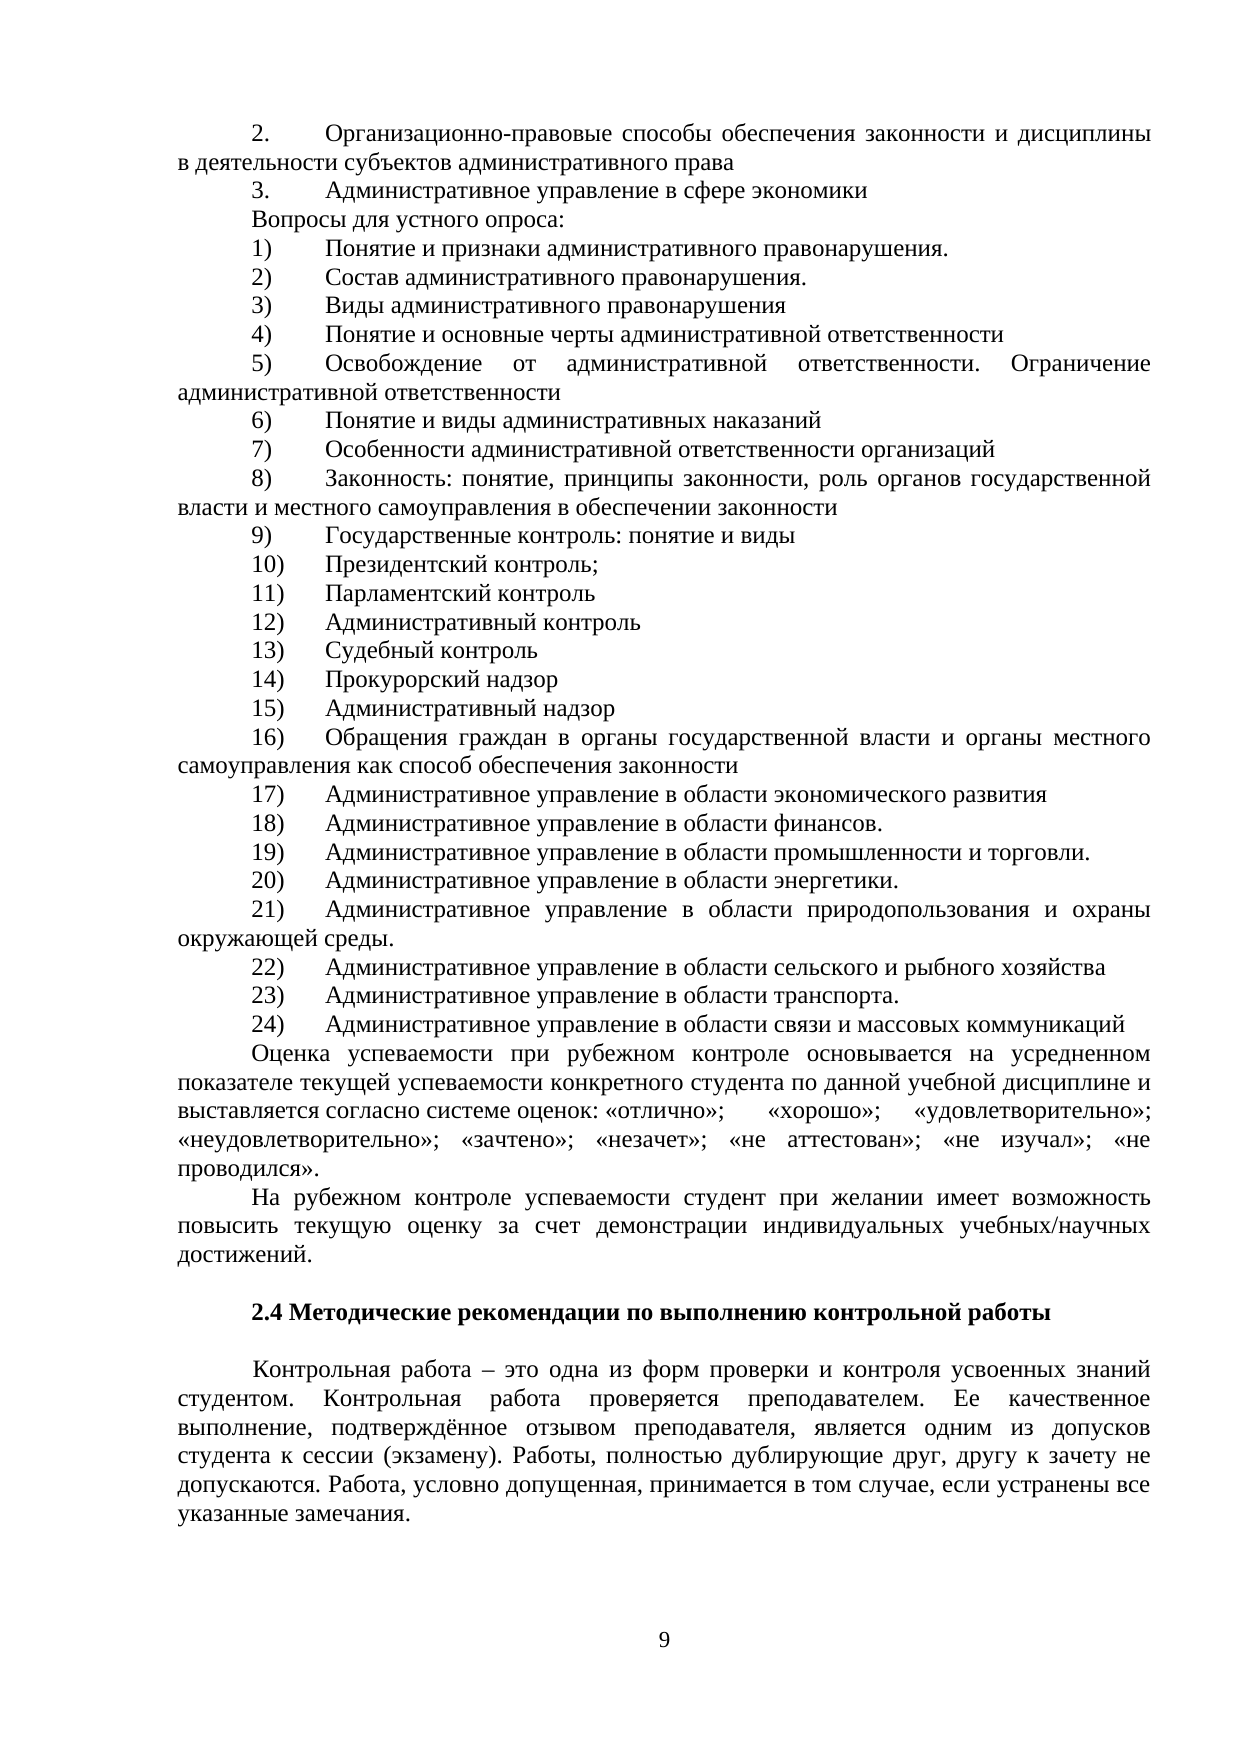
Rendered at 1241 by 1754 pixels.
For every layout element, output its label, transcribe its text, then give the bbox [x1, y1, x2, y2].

text 20) Административное управление в области энергетики. [177, 866, 1152, 894]
text 10) Президентский контроль; [177, 549, 1152, 578]
text 9) Государственные контроль: понятие и виды [177, 521, 1152, 549]
text 15) Административный надзор [177, 693, 1152, 722]
text 17) Административное управление в области экономического развития [177, 779, 1152, 808]
text 2.4 Методические рекомендации по выполнению контрольной работы [177, 1297, 1152, 1326]
text 6) Понятие и виды административных наказаний [177, 406, 1152, 434]
text 7) Особенности административной ответственности организаций [177, 434, 1152, 463]
text 8) Законность: понятие, принципы законности, роль органов государственной власти и местного самоуправления в обеспечении законности [177, 463, 1152, 521]
text 24) Административное управление в области связи и массовых коммуникаций [177, 1009, 1152, 1038]
text 21) Административное управление в области природопользования и охраны окружающей среды. [177, 894, 1152, 952]
text 18) Административное управление в области финансов. [177, 808, 1152, 837]
text 14) Прокурорский надзор [177, 664, 1152, 693]
text На рубежном контроле успеваемости студент при желании имеет возможность повысить текущую оценку за счет демонстрации индивидуальных учебных/научных достижений. [177, 1182, 1152, 1268]
text 2. Организационно-правовые способы обеспечения законности и дисциплины в деятельности субъектов административного права [177, 118, 1152, 176]
text 3) Виды административного правонарушения [177, 291, 1152, 319]
text 19) Административное управление в области промышленности и торговли. [177, 837, 1152, 866]
text 13) Судебный контроль [177, 636, 1152, 664]
text Контрольная работа – это одна из форм проверки и контроля усвоенных знаний студентом. Контрольная работа проверяется преподавателем. Ее качественное выполнение, подтверждённое отзывом преподавателя, является одним из допусков студента к сессии (экзамену). Работы, полностью дублирующие друг, другу к зачету не допускаются. Работа, условно допущенная, принимается в том случае, если устранены все указанные замечания. [177, 1354, 1152, 1527]
text 11) Парламентский контроль [177, 578, 1152, 607]
text 12) Административный контроль [177, 607, 1152, 636]
text 4) Понятие и основные черты административной ответственности [177, 319, 1152, 348]
text 2) Состав административного правонарушения. [177, 262, 1152, 291]
text Вопросы для устного опроса: [177, 204, 1152, 233]
text Оценка успеваемости при рубежном контроле основывается на усредненном показателе текущей успеваемости конкретного студента по данной учебной дисциплине и выставляется согласно системе оценок: «отлично»; «хорошо»; «удовлетворительно»; «неудовлетворительно»; «зачтено»; «незачет»; «не аттестован»; «не изучал»; «не проводился». [177, 1038, 1152, 1182]
text 23) Административное управление в области транспорта. [177, 981, 1152, 1009]
text 1) Понятие и признаки административного правонарушения. [177, 233, 1152, 262]
text 5) Освобождение от административной ответственности. Ограничение административной ответственности [177, 348, 1152, 406]
text 16) Обращения граждан в органы государственной власти и органы местного самоуправления как способ обеспечения законности [177, 722, 1152, 779]
text 22) Административное управление в области сельского и рыбного хозяйства [177, 952, 1152, 981]
text 3. Административное управление в сфере экономики [177, 176, 1152, 204]
